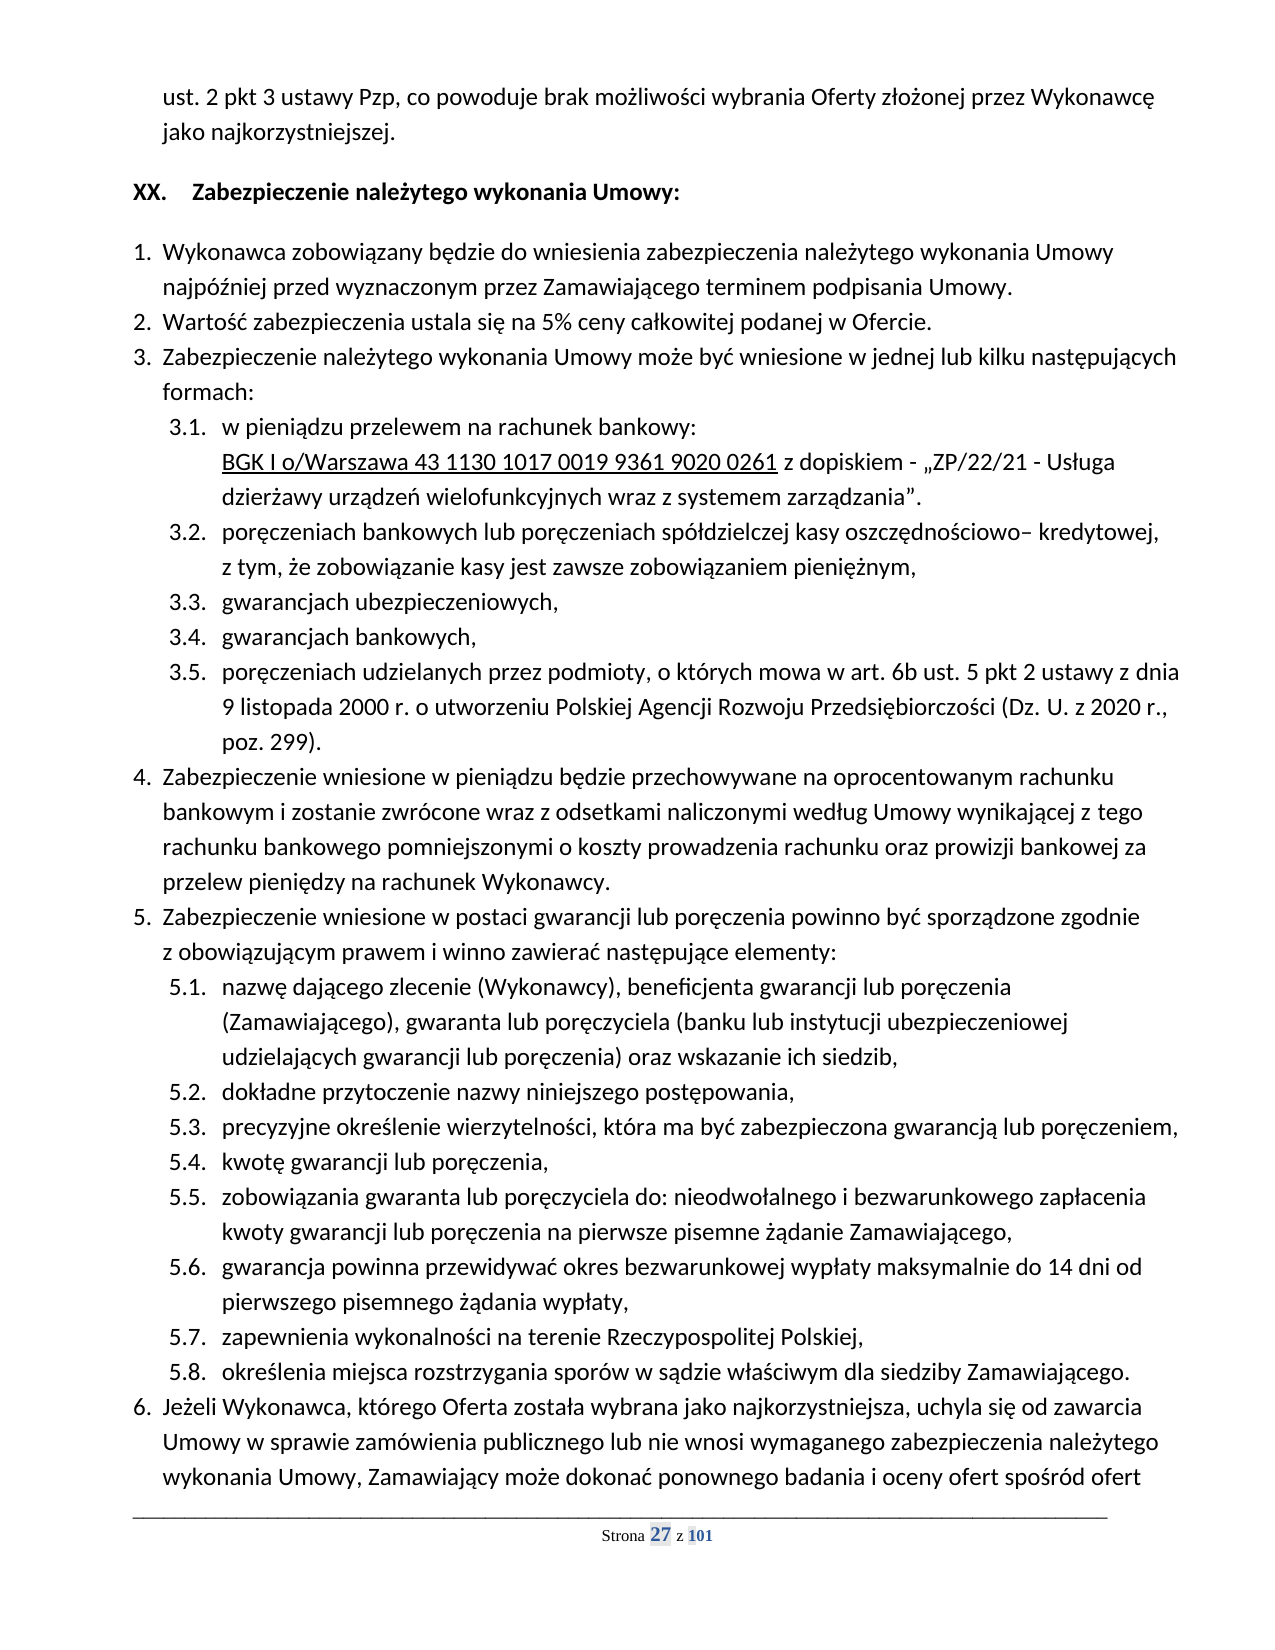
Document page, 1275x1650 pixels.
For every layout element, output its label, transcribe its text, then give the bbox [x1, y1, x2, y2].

list Wykonawca zobowiązany będzie do wniesienia zabezpieczenia należytego wykonania Umowy najpóźniej przed wyznaczonym przez Zamawiającego terminem podpisania Umowy. [133, 236, 1181, 301]
list Zabezpieczenie wniesione w postaci gwarancji lub poręczenia powinno być sporządzone zgodnie z obowiązującym prawem i winno zawierać następujące elementy: [133, 901, 1181, 966]
list kwotę gwarancji lub poręczenia, [207, 1146, 1181, 1176]
list nazwę dającego zlecenie (Wykonawcy), beneficjenta gwarancji lub poręczenia (Zamawiającego), gwaranta lub poręczyciela (banku lub instytucji ubezpieczeniowej udzielających gwarancji lub poręczenia) oraz wskazanie ich siedzib, [207, 971, 1181, 1071]
list zobowiązania gwaranta lub poręczyciela do: nieodwołalnego i bezwarunkowego zapłacenia kwoty gwarancji lub poręczenia na pierwsze pisemne żądanie Zamawiającego, [207, 1181, 1181, 1246]
list Zabezpieczenie należytego wykonania Umowy może być wniesione w jednej lub kilku następujących formach: [133, 341, 1181, 406]
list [133, 1391, 1181, 1491]
list poręczeniach udzielanych przez podmioty, o których mowa w art. 6b ust. 5 pkt 2 ustawy z dnia 9 listopada 2000 r. o utworzeniu Polskiej Agencji Rozwoju Przedsiębiorczości (Dz. U. z 2020 r., poz. 299). [207, 656, 1181, 756]
list określenia miejsca rozstrzygania sporów w sądzie właściwym dla siedziby Zamawiającego. [207, 1356, 1181, 1386]
list poręczeniach bankowych lub poręczeniach spółdzielczej kasy oszczędnościowo– kredytowej, z tym, że zobowiązanie kasy jest zawsze zobowiązaniem pieniężnym, [207, 516, 1181, 581]
list Wartość zabezpieczenia ustala się na 5% ceny całkowitej podanej w Ofercie. [133, 306, 1181, 336]
list gwarancjach ubezpieczeniowych, [207, 586, 1181, 616]
list dokładne przytoczenie nazwy niniejszego postępowania, [207, 1076, 1181, 1106]
list zapewnienia wykonalności na terenie Rzeczypospolitej Polskiej, [207, 1321, 1181, 1351]
list w pieniądzu przelewem na rachunek bankowy: [207, 411, 1181, 441]
list gwarancjach bankowych, [207, 621, 1181, 651]
list Zabezpieczenie wniesione w pieniądzu będzie przechowywane na oprocentowanym rachunku bankowym i zostanie zwrócone wraz z odsetkami naliczonymi według Umowy wynikającej z tego rachunku bankowego pomniejszonymi o koszty prowadzenia rachunku oraz prowizji bankowej za przelew pieniędzy na rachunek Wykonawcy. [133, 761, 1181, 896]
list precyzyjne określenie wierzytelności, która ma być zabezpieczona gwarancją lub poręczeniem, [207, 1111, 1181, 1141]
subtitle Zabezpieczenie należytego wykonania Umowy: [133, 176, 1181, 206]
list gwarancja powinna przewidywać okres bezwarunkowej wypłaty maksymalnie do 14 dni od pierwszego pisemnego żądania wypłaty, [207, 1251, 1181, 1316]
text BGK I o/Warszawa 43 1130 1017 0019 9361 9020 0261 z dopiskiem - „ZP/22/21 - Usługa dzierżawy urządzeń wielofunkcyjnych wraz z systemem zarządzania”. [222, 446, 1181, 511]
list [118, 81, 1181, 146]
